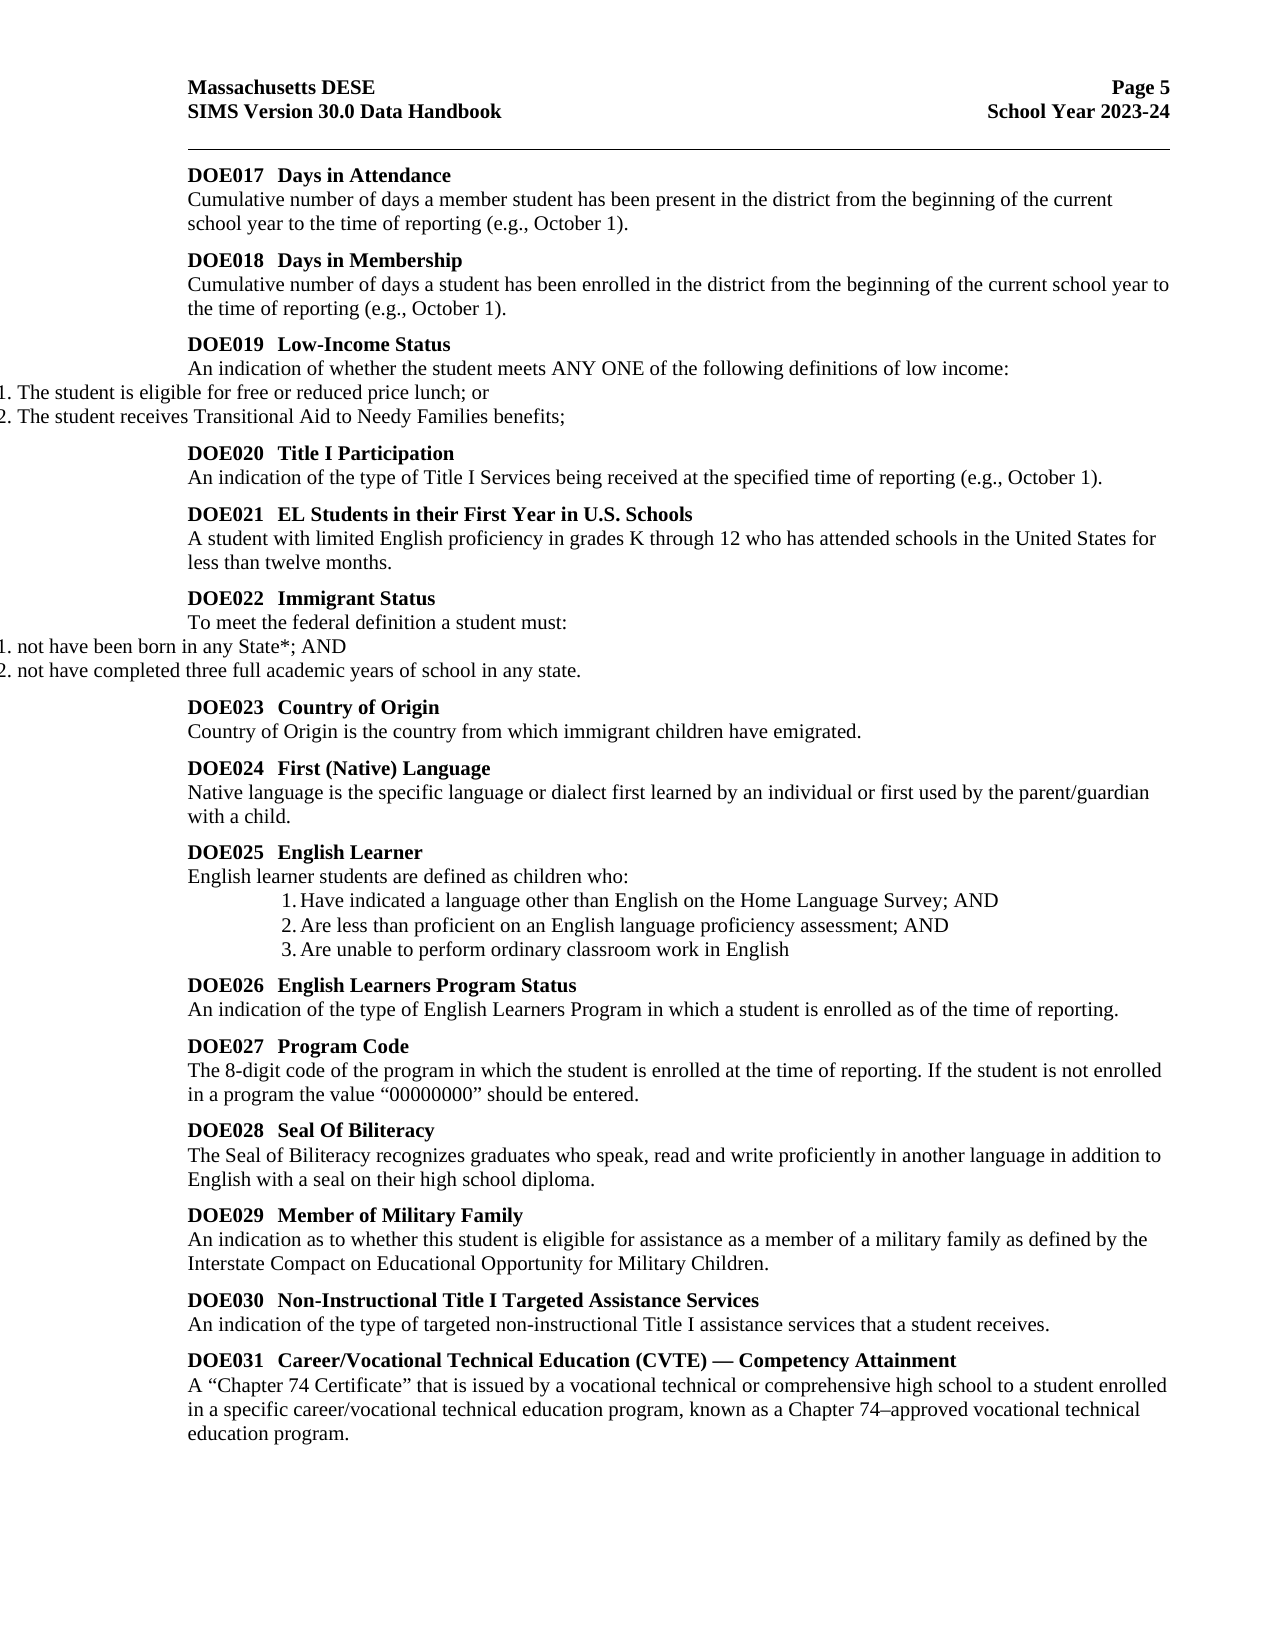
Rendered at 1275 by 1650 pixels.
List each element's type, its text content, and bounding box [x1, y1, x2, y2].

text First (Native) Language [187, 756, 1170, 780]
list An indication of the type of Title I Services being received at the specified time of reporting (e.g., October 1). [187, 465, 1170, 489]
text English Learners Program Status [187, 973, 1170, 997]
list The Seal of Biliteracy recognizes graduates who speak, read and write proficiently in another language in addition to English with a seal on their high school diploma. [187, 1142, 1170, 1191]
text Program Code [187, 1034, 1170, 1058]
text Member of Military Family [187, 1203, 1170, 1227]
text Country of Origin [187, 695, 1170, 719]
list Have indicated a language other than English on the Home Language Survey; AND [281, 888, 1170, 912]
text English Learner [187, 840, 1170, 864]
text Immigrant Status [187, 586, 1170, 610]
text Country of Origin is the country from which immigrant children have emigrated. [187, 719, 1170, 743]
list An indication of whether the student meets ANY ONE of the following definitions of low income: [187, 356, 1170, 380]
list The 8-digit code of the program in which the student is enrolled at the time of reporting. If the student is not enrolled in a program the value “00000000” should be entered. [187, 1058, 1170, 1106]
text 2. The student receives Transitional Aid to Needy Families benefits; [0, 404, 1170, 428]
text An indication of the type of targeted non-instructional Title I assistance services that a student receives. [187, 1312, 1170, 1336]
text Native language is the specific language or dialect first learned by an individual or first used by the parent/guardian with a child. [187, 780, 1170, 828]
text Low-Income Status [187, 332, 1170, 356]
list To meet the federal definition a student must: [187, 610, 1170, 634]
text Days in Attendance [187, 163, 1170, 187]
list A student with limited English proficiency in grades K through 12 who has attended schools in the United States for less than twelve months. [187, 526, 1170, 574]
list Are unable to perform ordinary classroom work in English [281, 937, 1170, 961]
text 2. not have completed three full academic years of school in any state. [0, 658, 1170, 682]
text A “Chapter 74 Certificate” that is issued by a vocational technical or comprehensive high school to a student enrolled in a specific career/vocational technical education program, known as a Chapter 74–approved vocational technical education program. [187, 1372, 1170, 1445]
text An indication of the type of English Learners Program in which a student is enrolled as of the time of reporting. [187, 997, 1170, 1021]
text English learner students are defined as children who: [187, 864, 1170, 888]
text Seal Of Biliteracy [187, 1118, 1170, 1142]
text Title I Participation [187, 441, 1170, 465]
text EL Students in their First Year in U.S. Schools [187, 502, 1170, 526]
text 1. not have been born in any State*; AND [0, 634, 1170, 658]
list Cumulative number of days a student has been enrolled in the district from the beginning of the current school year to the time of reporting (e.g., October 1). [187, 272, 1170, 320]
text An indication as to whether this student is eligible for assistance as a member of a military family as defined by the Interstate Compact on Educational Opportunity for Military Children. [187, 1227, 1170, 1275]
text Non-Instructional Title I Targeted Assistance Services [187, 1288, 1170, 1312]
text Career/Vocational Technical Education (CVTE) — Competency Attainment [187, 1348, 1170, 1372]
list Are less than proficient on an English language proficiency assessment; AND [281, 912, 1170, 937]
text 1. The student is eligible for free or reduced price lunch; or [0, 380, 1170, 404]
text Days in Membership [187, 247, 1170, 272]
list Cumulative number of days a member student has been present in the district from the beginning of the current school year to the time of reporting (e.g., October 1). [187, 187, 1170, 235]
